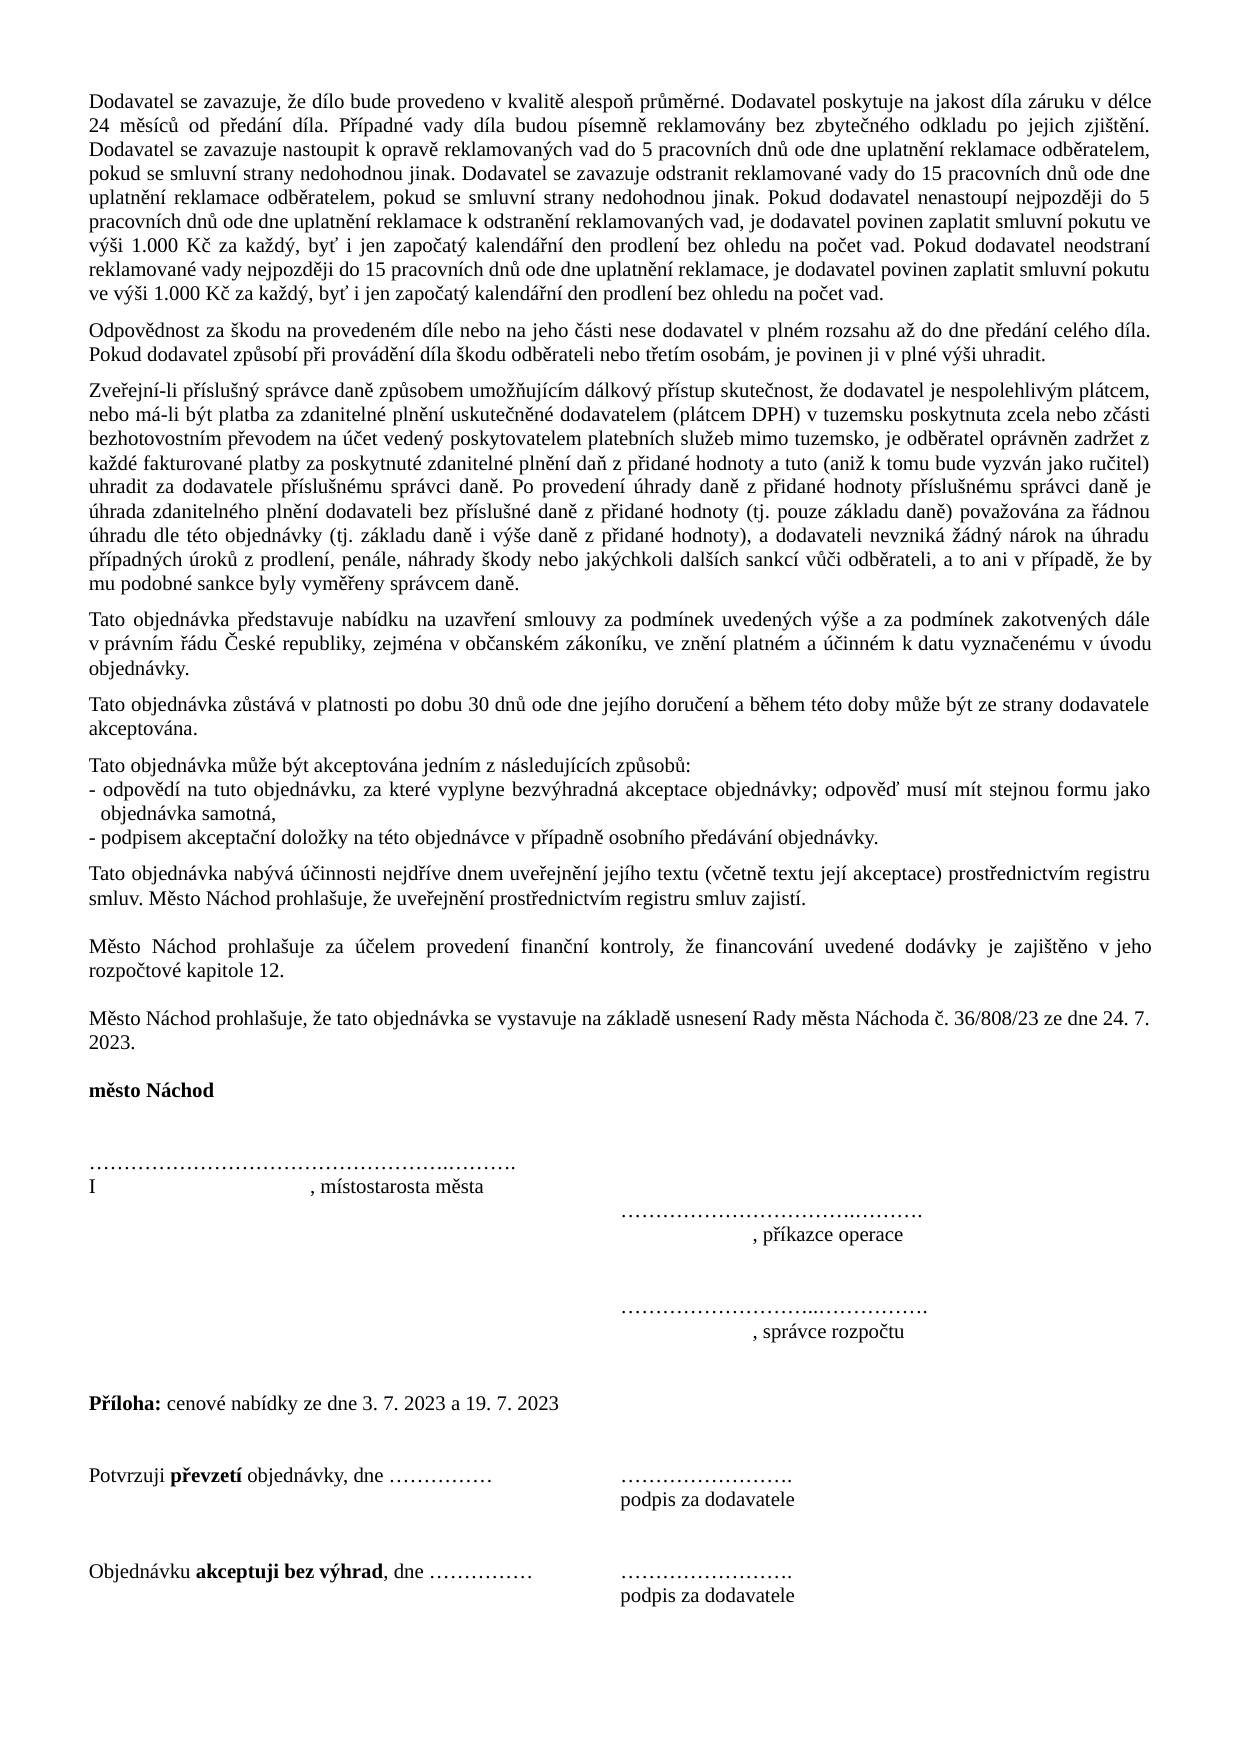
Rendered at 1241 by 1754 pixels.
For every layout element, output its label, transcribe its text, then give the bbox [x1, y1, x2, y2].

text Zveřejní-li příslušný správce daně způsobem umožňujícím dálkový přístup skutečnost, že dodavatel je nespolehlivým plátcem, nebo má-li být platba za zdanitelné plnění uskutečněné dodavatelem (plátcem DPH) v tuzemsku poskytnuta zcela nebo zčásti bezhotovostním převodem na účet vedený poskytovatelem platebních služeb mimo tuzemsko, je odběratel oprávněn zadržet z každé fakturované platby za poskytnuté zdanitelné plnění daň z přidané hodnoty a tuto (aniž k tomu bude vyzván jako ručitel) uhradit za dodavatele příslušnému správci daně. Po provedení úhrady daně z přidané hodnoty příslušnému správci daně je úhrada zdanitelného plnění dodavateli bez příslušné daně z přidané hodnoty (tj. pouze základu daně) považována za řádnou úhradu dle této objednávky (tj. základu daně i výše daně z přidané hodnoty), a dodavateli nevzniká žádný nárok na úhradu případných úroků z prodlení, penále, náhrady škody nebo jakýchkoli dalších sankcí vůči odběrateli, a to ani v případě, že by mu podobné sankce byly vyměřeny správcem daně. [88, 378, 1152, 595]
text - odpovědí na tuto objednávku, za které vyplyne bezvýhradná akceptace objednávky; odpověď musí mít stejnou formu jako objednávka samotná, [88, 777, 1152, 825]
text Potvrzuji převzetí objednávky, dne …………… ……………………. [88, 1463, 1152, 1487]
text Tato objednávka představuje nabídku na uzavření smlouvy za podmínek uvedených výše a za podmínek zakotvených dále v právním řádu České republiky, zejména v občanském zákoníku, ve znění platném a účinném k datu vyznačenému v úvodu objednávky. [88, 607, 1152, 679]
text Tato objednávka nabývá účinnosti nejdříve dnem uveřejnění jejího textu (včetně textu její akceptace) prostřednictvím registru smluv. Město Náchod prohlašuje, že uveřejnění prostřednictvím registru smluv zajistí. [88, 861, 1152, 909]
text , příkazce operace [620, 1222, 1152, 1246]
text Tato objednávka může být akceptována jedním z následujících způsobů: [88, 753, 1152, 777]
text podpis za dodavatele [88, 1583, 1152, 1607]
text - podpisem akceptační doložky na této objednávce v případně osobního předávání objednávky. [88, 825, 1152, 849]
text Dodavatel se zavazuje, že dílo bude provedeno v kvalitě alespoň průměrné. Dodavatel poskytuje na jakost díla záruku v délce 24 měsíců od předání díla. Případné vady díla budou písemně reklamovány bez zbytečného odkladu po jejich zjištění. Dodavatel se zavazuje nastoupit k opravě reklamovaných vad do 5 pracovních dnů ode dne uplatnění reklamace odběratelem, pokud se smluvní strany nedohodnou jinak. Dodavatel se zavazuje odstranit reklamované vady do 15 pracovních dnů ode dne uplatnění reklamace odběratelem, pokud se smluvní strany nedohodnou jinak. Pokud dodavatel nenastoupí nejpozději do 5 pracovních dnů ode dne uplatnění reklamace k odstranění reklamovaných vad, je dodavatel povinen zaplatit smluvní pokutu ve výši 1.000 Kč za každý, byť i jen započatý kalendářní den prodlení bez ohledu na počet vad. Pokud dodavatel neodstraní reklamované vady nejpozději do 15 pracovních dnů ode dne uplatnění reklamace, je dodavatel povinen zaplatit smluvní pokutu ve výši 1.000 Kč za každý, byť i jen započatý kalendářní den prodlení bez ohledu na počet vad. [88, 88, 1152, 305]
text Tato objednávka zůstává v platnosti po dobu 30 dnů ode dne jejího doručení a během této doby může být ze strany dodavatele akceptována. [88, 692, 1152, 740]
text Příloha: cenové nabídky ze dne 3. 7. 2023 a 19. 7. 2023 [88, 1391, 1211, 1415]
text Město Náchod prohlašuje, že tato objednávka se vystavuje na základě usnesení Rady města Náchoda č. 36/808/23 ze dne 24. 7. 2023. [88, 1006, 1152, 1054]
text Objednávku akceptuji bez výhrad, dne …………… ……………………. [88, 1559, 1152, 1583]
text …………………………….………. [620, 1198, 1152, 1222]
text ………………………..……………. [620, 1294, 1152, 1318]
text podpis za dodavatele [88, 1487, 1152, 1511]
text , správce rozpočtu [620, 1318, 1152, 1343]
text Město Náchod prohlašuje za účelem provedení finanční kontroly, že financování uvedené dodávky je zajištěno v jeho rozpočtové kapitole 12. [88, 933, 1152, 982]
text město Náchod [88, 1078, 1152, 1102]
text I , místostarosta města [88, 1174, 1152, 1198]
text Odpovědnost za škodu na provedeném díle nebo na jeho části nese dodavatel v plném rozsahu až do dne předání celého díla. Pokud dodavatel způsobí při provádění díla škodu odběrateli nebo třetím osobám, je povinen ji v plné výši uhradit. [88, 318, 1152, 366]
text …………………………………………….………. [88, 1150, 1152, 1174]
